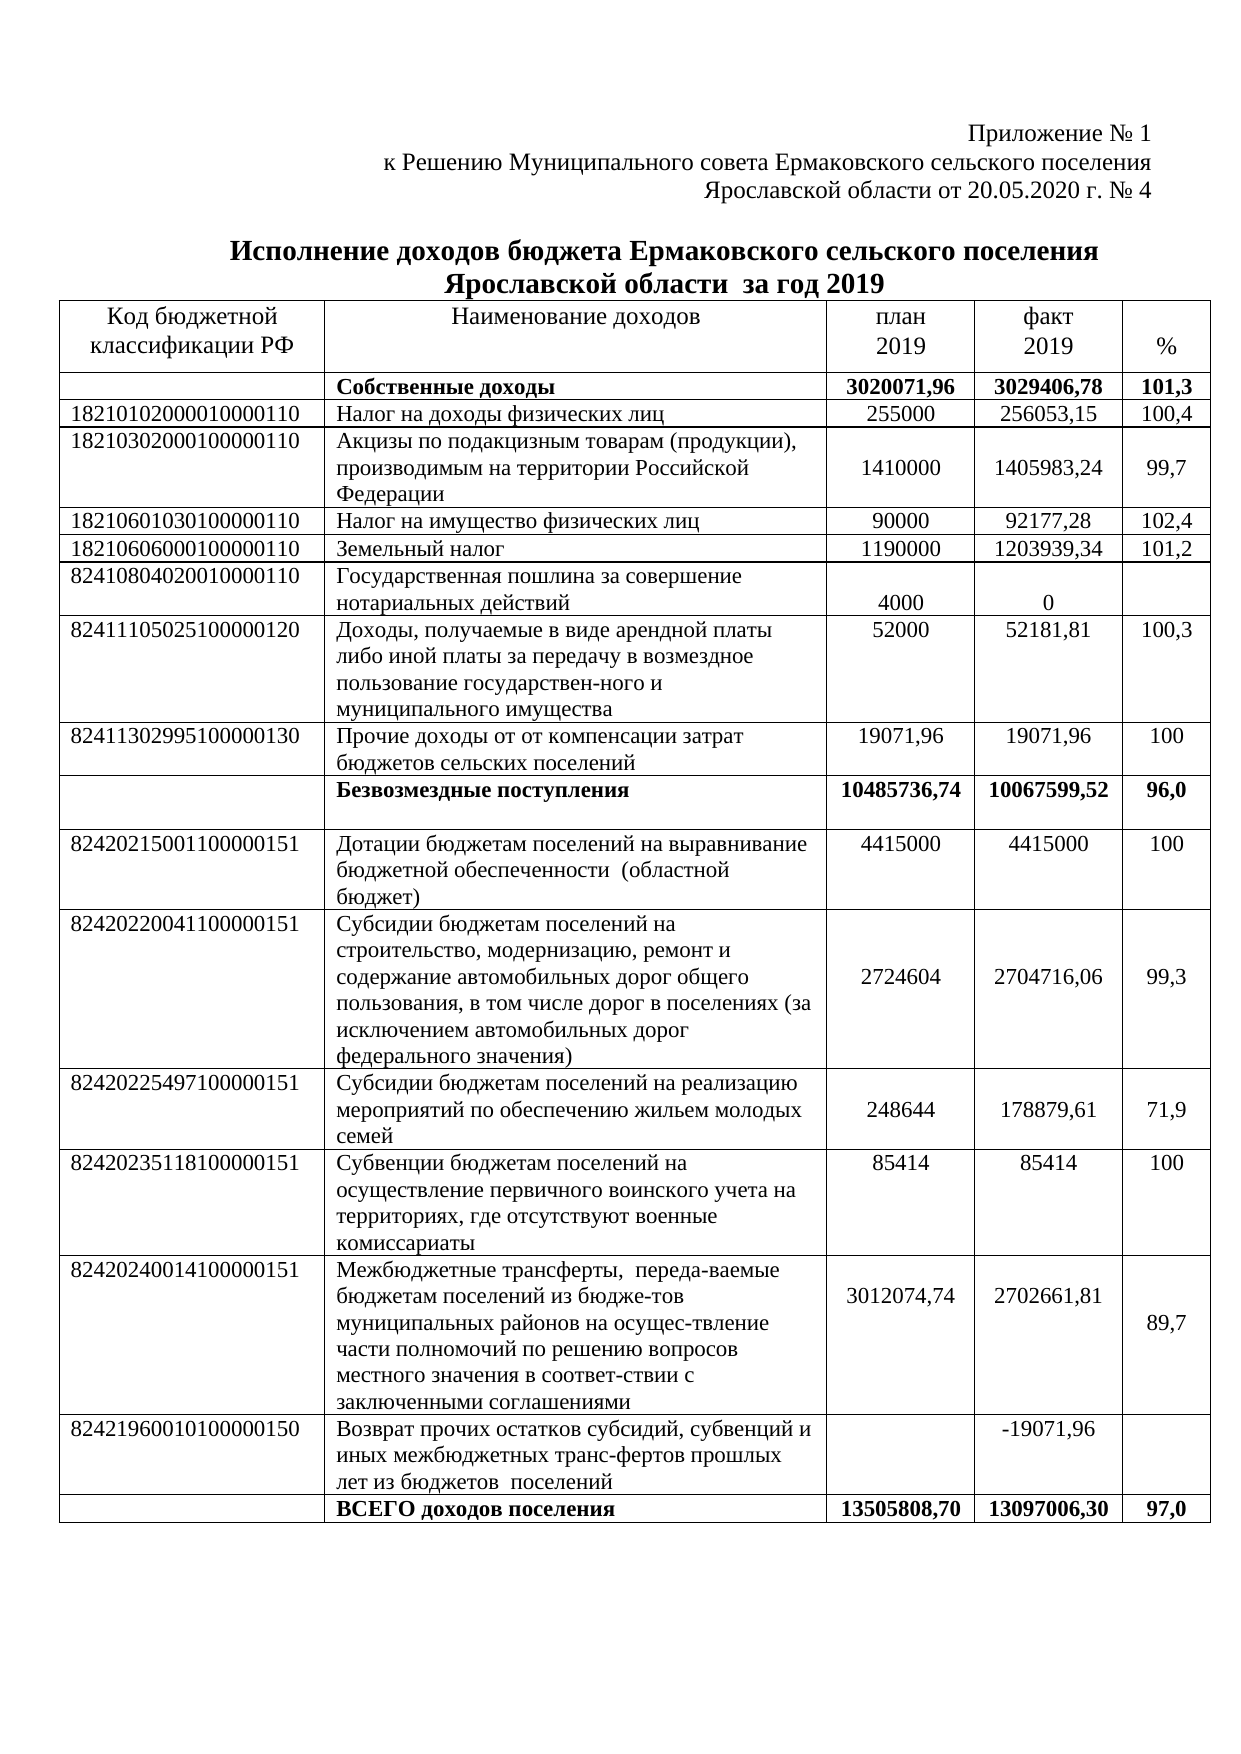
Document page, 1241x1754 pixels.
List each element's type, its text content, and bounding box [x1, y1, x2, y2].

table_cell 19071,96 [827, 723, 974, 775]
table_header факт [975, 301, 1122, 330]
table_cell 82420235118100000151 [60, 1150, 324, 1255]
table_cell Межбюджетные трансферты, переда-ваемые бюджетам поселений из бюдже-тов муниципальных районов на осущес-твление части полномочий по решению вопросов местного значения в соответ-ствии с заключенными соглашениями [325, 1256, 826, 1414]
table_cell 101,2 [1123, 535, 1210, 561]
table_cell 1190000 [827, 535, 974, 561]
table_cell [1123, 1415, 1210, 1494]
table_cell 2704716,06 [975, 910, 1122, 1068]
table_cell 18210302000100000110 [60, 428, 324, 507]
table_cell Земельный налог [325, 535, 826, 561]
table_cell 100 [1123, 723, 1210, 775]
table_header Код бюджетной классификации РФ [60, 301, 324, 372]
table_cell Дотации бюджетам поселений на выравнивание бюджетной обеспеченности (областной бюджет) [325, 830, 826, 909]
table_cell ВСЕГО доходов поселения [325, 1495, 826, 1522]
table_cell 18210601030100000110 [60, 508, 324, 534]
table_cell 82411105025100000120 [60, 616, 324, 722]
table_cell % [1123, 330, 1210, 372]
table_cell 1410000 [827, 428, 974, 507]
table_cell 13097006,30 [975, 1495, 1122, 1522]
table_cell Безвозмездные поступления [325, 776, 826, 829]
table_cell Прочие доходы от от компенсации затрат бюджетов сельских поселений [325, 723, 826, 775]
table_cell 256053,15 [975, 400, 1122, 426]
table_header план [827, 301, 974, 330]
table_cell 3012074,74 [827, 1256, 974, 1414]
table_cell 18210102000010000110 [60, 400, 324, 426]
table_cell 18210606000100000110 [60, 535, 324, 561]
table_cell 0 [975, 563, 1122, 615]
table_cell 10485736,74 [827, 776, 974, 829]
table_cell 3029406,78 [975, 373, 1122, 399]
table_cell 85414 [827, 1150, 974, 1255]
text Приложение № 1 [177, 118, 1152, 147]
table_cell 97,0 [1123, 1495, 1210, 1522]
table_cell 82410804020010000110 [60, 563, 324, 615]
table_cell [827, 1415, 974, 1494]
table_cell 2724604 [827, 910, 974, 1068]
table_cell Субвенции бюджетам поселений на осуществление первичного воинского учета на территориях, где отсутствуют военные комиссариаты [325, 1150, 826, 1255]
table_cell 89,7 [1123, 1256, 1210, 1414]
table_cell 3020071,96 [827, 373, 974, 399]
table_cell 4000 [827, 563, 974, 615]
text Ярославской области от 20.05.2020 г. № 4 [177, 176, 1152, 204]
table_cell Налог на доходы физических лиц [325, 400, 826, 426]
table_cell Субсидии бюджетам поселений на реализацию мероприятий по обеспечению жильем молодых семей [325, 1069, 826, 1148]
table_cell 248644 [827, 1069, 974, 1148]
table_cell Собственные доходы [325, 373, 826, 399]
table_cell Налог на имущество физических лиц [325, 508, 826, 534]
table_header [1123, 301, 1210, 330]
table_cell Возврат прочих остатков субсидий, субвенций и иных межбюджетных транс-фертов прошлых лет из бюджетов поселений [325, 1415, 826, 1494]
table_cell 92177,28 [975, 508, 1122, 534]
table_cell 82420240014100000151 [60, 1256, 324, 1414]
table_cell 101,3 [1123, 373, 1210, 399]
table_cell -19071,96 [975, 1415, 1122, 1494]
table_cell 4415000 [975, 830, 1122, 909]
table_cell 178879,61 [975, 1069, 1122, 1148]
table_cell [60, 776, 324, 829]
table_cell 1203939,34 [975, 535, 1122, 561]
table_cell 82420215001100000151 [60, 830, 324, 909]
table_cell 19071,96 [975, 723, 1122, 775]
table_cell [60, 1495, 324, 1522]
table_cell 100,3 [1123, 616, 1210, 722]
table_cell 2019 [827, 330, 974, 372]
table_cell 2019 [975, 330, 1122, 372]
table_cell 102,4 [1123, 508, 1210, 534]
table_cell 99,3 [1123, 910, 1210, 1068]
table_cell 82411302995100000130 [60, 723, 324, 775]
table_cell 100,4 [1123, 400, 1210, 426]
table_cell 52181,81 [975, 616, 1122, 722]
table_cell 13505808,70 [827, 1495, 974, 1522]
table_cell 99,7 [1123, 428, 1210, 507]
table_cell 52000 [827, 616, 974, 722]
table_cell Субсидии бюджетам поселений на строительство, модернизацию, ремонт и содержание автомобильных дорог общего пользования, в том числе дорог в поселениях (за исключением автомобильных дорог федерального значения) [325, 910, 826, 1068]
table_cell 96,0 [1123, 776, 1210, 829]
table_cell 82420220041100000151 [60, 910, 324, 1068]
table_cell 1405983,24 [975, 428, 1122, 507]
table_cell 82421960010100000150 [60, 1415, 324, 1494]
table_cell 100 [1123, 1150, 1210, 1255]
text Исполнение доходов бюджета Ермаковского сельского поселения Ярославской области за год 2019 [177, 233, 1152, 300]
table_cell Акцизы по подакцизным товарам (продукции), производимым на территории Российской Федерации [325, 428, 826, 507]
table_cell Государственная пошлина за совершение нотариальных действий [325, 563, 826, 615]
table_cell [60, 373, 324, 399]
table_cell 2702661,81 [975, 1256, 1122, 1414]
table_cell 82420225497100000151 [60, 1069, 324, 1148]
table_header Наименование доходов [325, 301, 826, 372]
table_cell 100 [1123, 830, 1210, 909]
table_cell Доходы, получаемые в виде арендной платы либо иной платы за передачу в возмездное пользование государствен-ного и муниципального имущества [325, 616, 826, 722]
table_cell [1123, 563, 1210, 615]
table_cell 10067599,52 [975, 776, 1122, 829]
table_cell 4415000 [827, 830, 974, 909]
table_cell 71,9 [1123, 1069, 1210, 1148]
table_cell 90000 [827, 508, 974, 534]
text к Решению Муниципального совета Ермаковского сельского поселения [177, 147, 1152, 176]
table_cell 85414 [975, 1150, 1122, 1255]
table_cell 255000 [827, 400, 974, 426]
